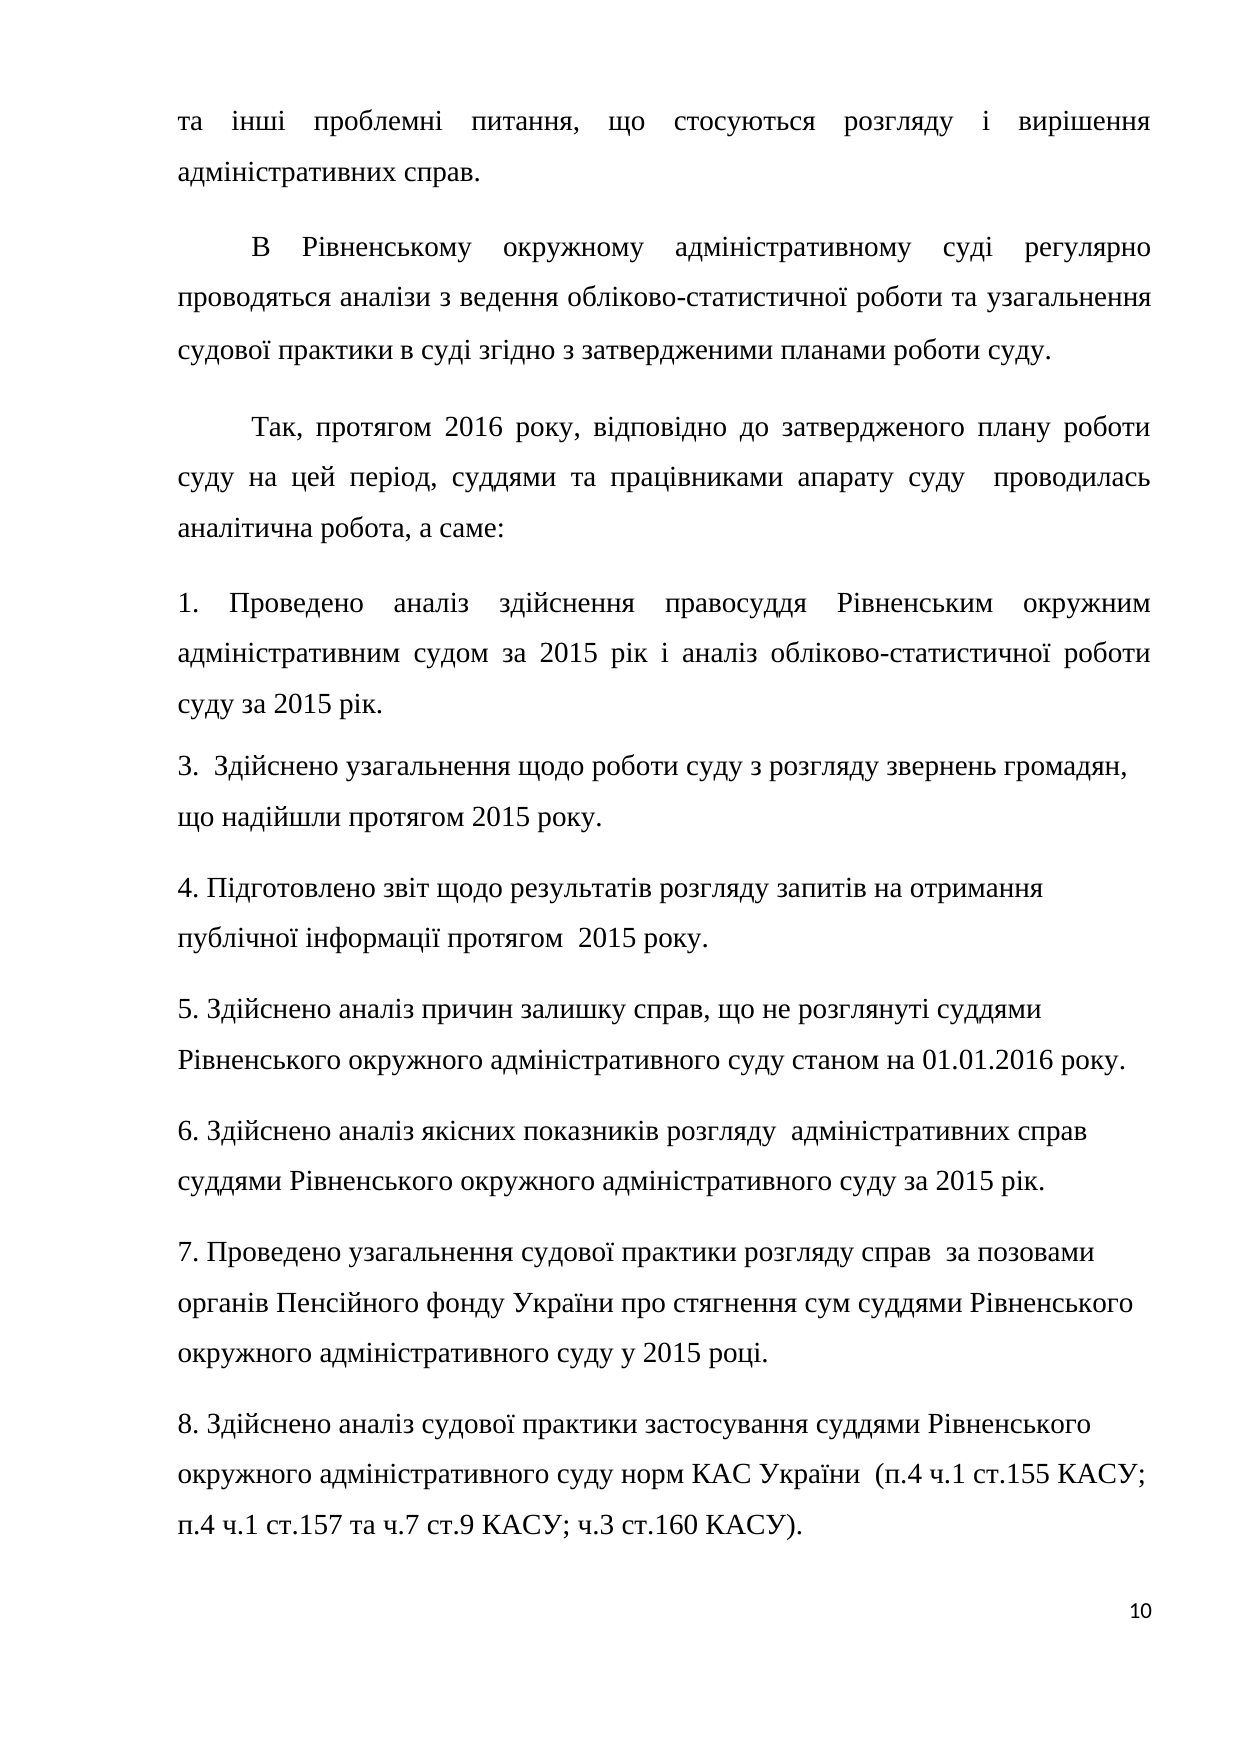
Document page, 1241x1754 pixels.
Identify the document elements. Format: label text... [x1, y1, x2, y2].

text 4. Підготовлено звіт щодо результатів розгляду запитів на отримання публічної інформації протягом 2015 року. [177, 870, 1152, 954]
text 7. Проведено узагальнення судової практики розгляду справ за позовами органів Пенсійного фонду України про стягнення сум суддями Рівненського окружного адміністративного суду у 2015 році. [177, 1234, 1152, 1368]
text 8. Здійснено аналіз судової практики застосування суддями Рівненського окружного адміністративного суду норм КАС України (п.4 ч.1 ст.155 КАСУ; п.4 ч.1 ст.157 та ч.7 ст.9 КАСУ; ч.3 ст.160 КАСУ). [177, 1406, 1152, 1540]
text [177, 103, 1152, 187]
text 5. Здійснено аналіз причин залишку справ, що не розглянуті суддями Рівненського окружного адміністративного суду станом на 01.01.2016 року. [177, 991, 1152, 1075]
text 6. Здійснено аналіз якісних показників розгляду адміністративних справ суддями Рівненського окружного адміністративного суду за 2015 рік. [177, 1113, 1152, 1197]
text 3. Здійснено узагальнення щодо роботи суду з розгляду звернень громадян, що надійшли протягом 2015 року. [177, 748, 1152, 832]
text 1. Проведено аналіз здійснення правосуддя Рівненським окружним адміністративним судом за 2015 рік і аналіз обліково-статистичної роботи суду за 2015 рік. [177, 585, 1152, 719]
text Так, протягом 2016 року, відповідно до затвердженого плану роботи суду на цей період, суддями та працівниками апарату суду проводилась аналітична робота, а саме: [177, 409, 1152, 543]
text В Рівненському окружному адміністративному суді регулярно проводяться аналізи з ведення обліково-статистичної роботи та узагальнення судової практики в суді згідно з затвердженими планами роботи суду. [177, 229, 1152, 366]
